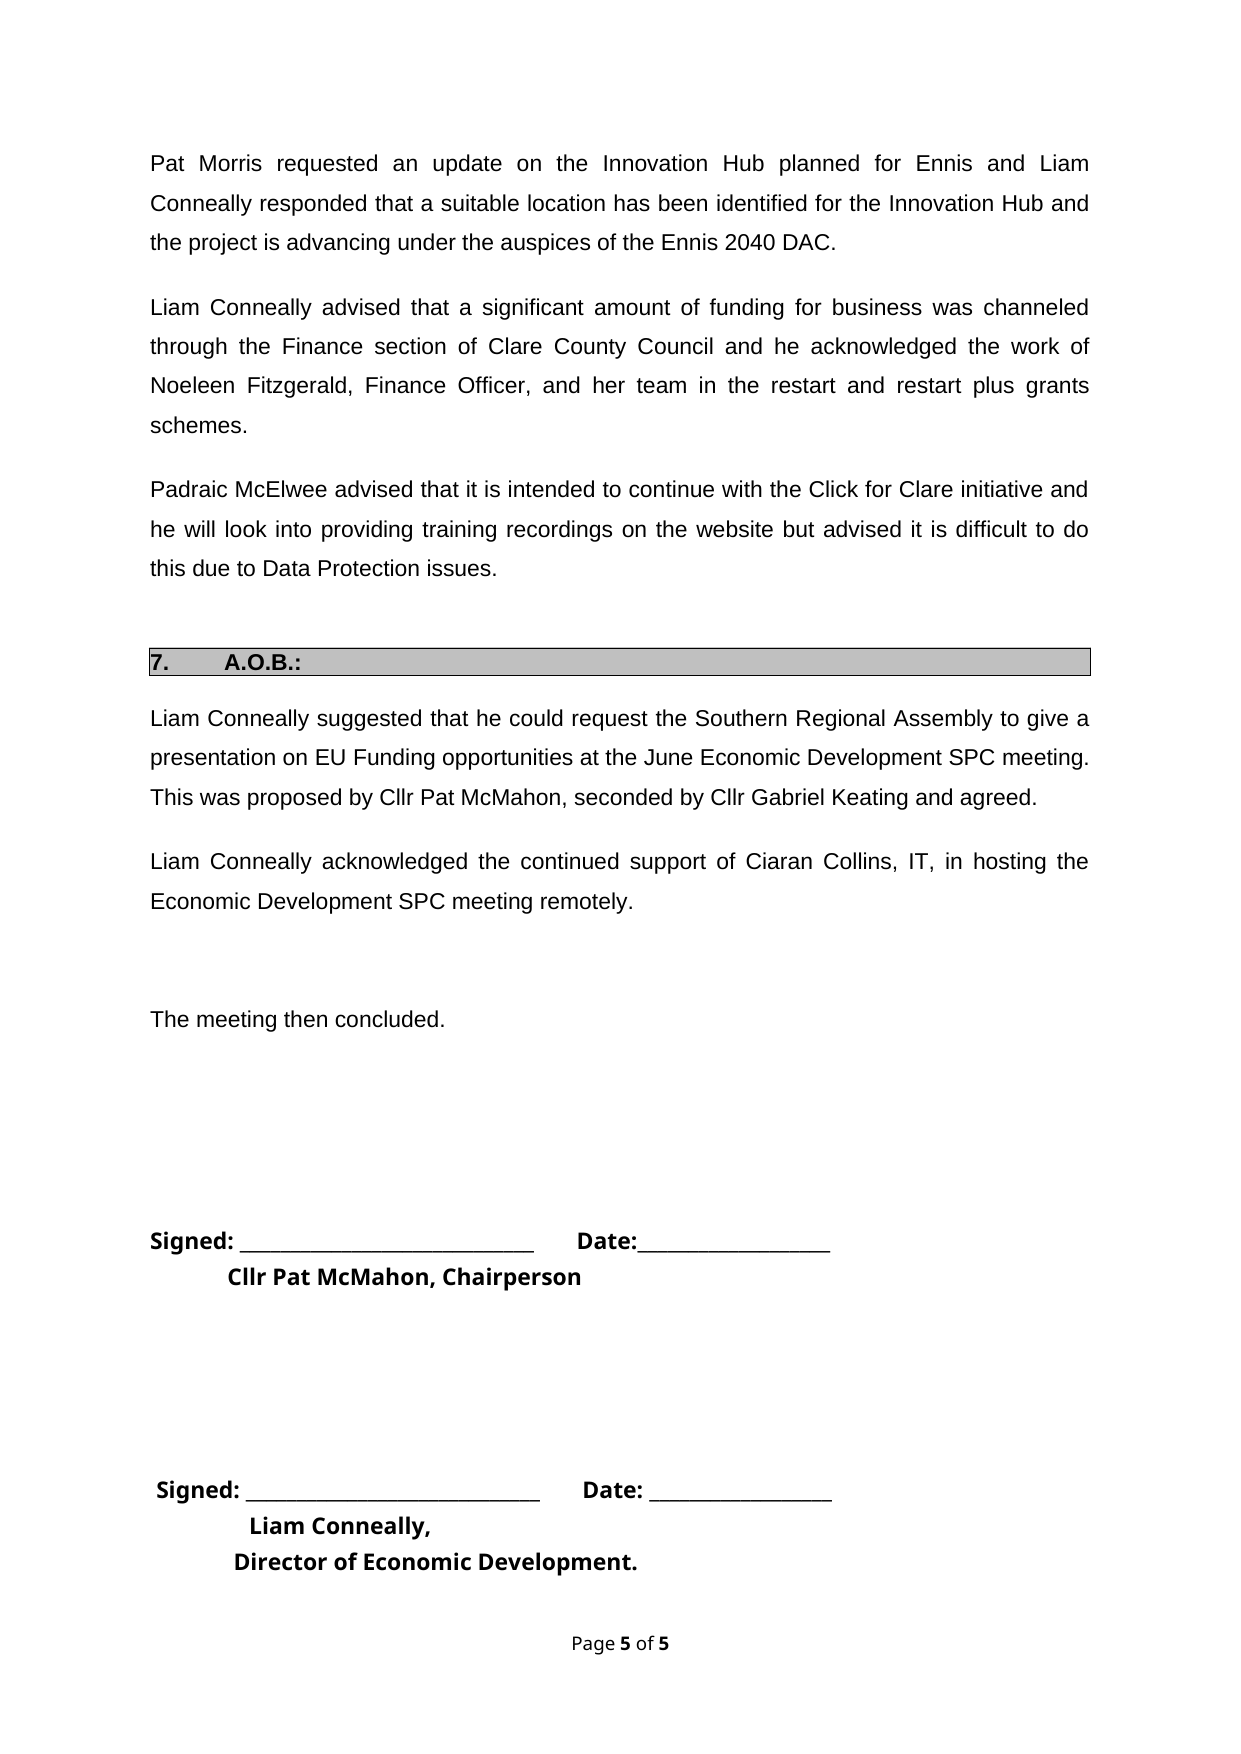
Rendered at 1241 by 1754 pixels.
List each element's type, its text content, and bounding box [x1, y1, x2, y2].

text Director of Economic Development. [150, 1546, 1090, 1577]
list Padraic McElwee advised that it is intended to continue with the Click for Clare initiative and he will look into providing training recordings on the website but advised it is difficult to do this due to Data Protection issues. [150, 476, 1090, 582]
list 7. A.O.B.: [150, 649, 1090, 675]
text The meeting then concluded. [150, 1006, 1090, 1032]
list Pat Morris requested an update on the Innovation Hub planned for Ennis and Liam Conneally responded that a suitable location has been identified for the Innovation Hub and the project is advancing under the auspices of the Ennis 2040 DAC. [150, 150, 1090, 255]
text Signed: _____________________________ Date: __________________ [150, 1474, 1090, 1505]
text Liam Conneally acknowledged the continued support of Ciaran Collins, IT, in hosting the Economic Development SPC meeting remotely. [150, 848, 1090, 914]
text Liam Conneally, [150, 1509, 1090, 1541]
text Cllr Pat McMahon, Chairperson [150, 1261, 1090, 1292]
text Liam Conneally suggested that he could request the Southern Regional Assembly to give a presentation on EU Funding opportunities at the June Economic Development SPC meeting. This was proposed by Cllr Pat McMahon, seconded by Cllr Gabriel Keating and agreed. [150, 705, 1090, 810]
list Liam Conneally advised that a significant amount of funding for business was channeled through the Finance section of Clare County Council and he acknowledged the work of Noeleen Fitzgerald, Finance Officer, and her team in the restart and restart plus grants schemes. [150, 293, 1090, 438]
text Signed: _____________________________ Date:___________________ [150, 1225, 1090, 1257]
